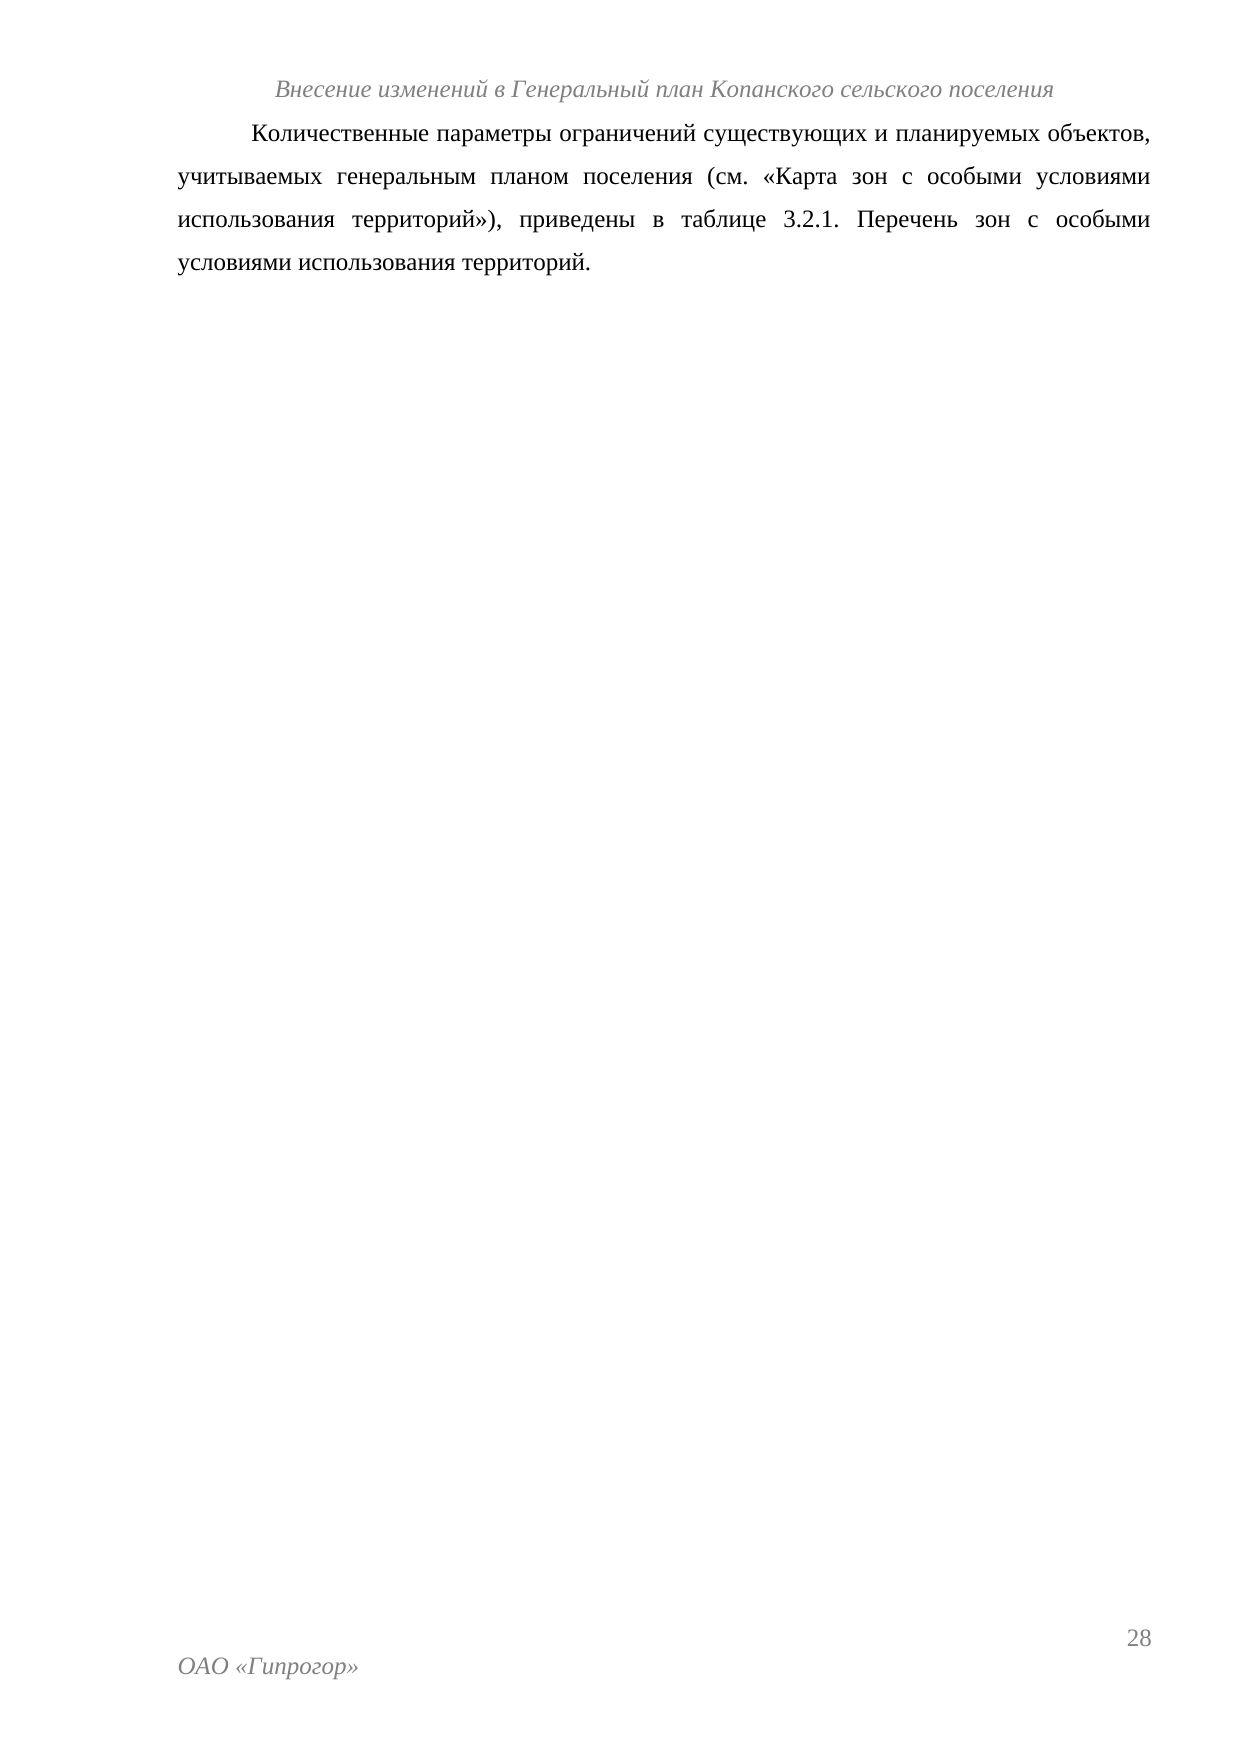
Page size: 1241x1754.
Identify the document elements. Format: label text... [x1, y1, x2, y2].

text Количественные параметры ограничений существующих и планируемых объектов, учитываемых генеральным планом поселения (см. «Карта зон с особыми условиями использования территорий»), приведены в таблице 3.2.1. Перечень зон с особыми условиями использования территорий. [177, 118, 1152, 276]
